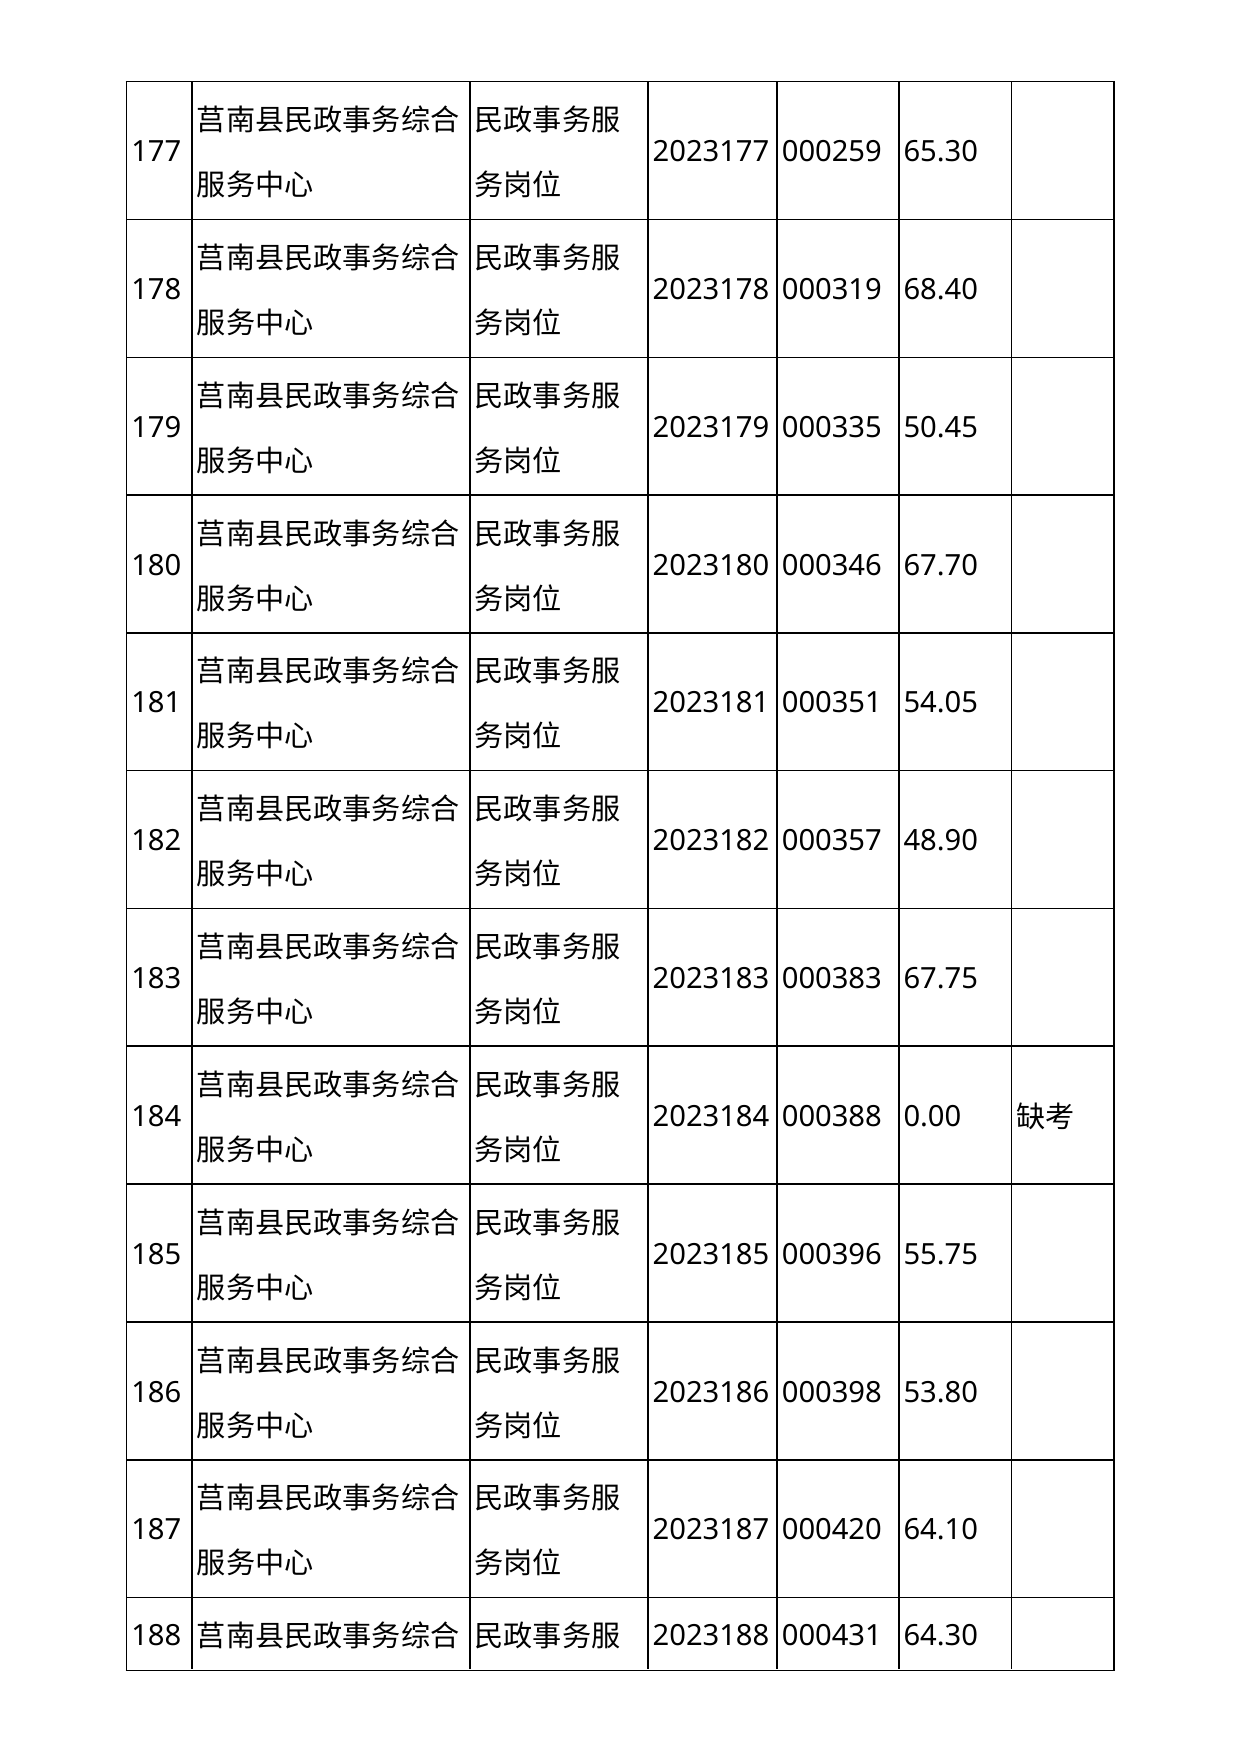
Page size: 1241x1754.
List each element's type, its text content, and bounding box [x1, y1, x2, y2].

table_cell 000383 [778, 909, 898, 1045]
table_cell 67.70 [900, 496, 1011, 632]
table_cell 184 [127, 1047, 191, 1183]
table_cell 2023187 [649, 1461, 776, 1597]
table_cell 2023188 [649, 1598, 776, 1669]
table_cell 2023185 [649, 1185, 776, 1321]
table_cell 186 [127, 1323, 191, 1459]
table_cell [1012, 496, 1113, 632]
table_cell [1012, 1185, 1113, 1321]
table_cell 000346 [778, 496, 898, 632]
table_cell 179 [127, 358, 191, 494]
table_cell 莒南县民政事务综合服务中心 [193, 496, 469, 632]
table_cell [1012, 1598, 1113, 1669]
table_cell 民政事务服务岗位 [471, 220, 647, 356]
table_cell 莒南县民政事务综合服务中心 [193, 909, 469, 1045]
table_cell 180 [127, 496, 191, 632]
table_cell 民政事务服务岗位 [471, 1323, 647, 1459]
table_cell 莒南县民政事务综合服务中心 [193, 1047, 469, 1183]
table_cell 0.00 [900, 1047, 1011, 1183]
table_cell 民政事务服务岗位 [471, 771, 647, 908]
table_cell [1012, 220, 1113, 356]
table_cell 65.30 [900, 82, 1011, 218]
table_cell 000431 [778, 1598, 898, 1669]
table_cell 民政事务服务岗位 [471, 634, 647, 770]
table_cell 民政事务服务岗位 [471, 496, 647, 632]
table_cell 2023177 [649, 82, 776, 218]
table_cell [1012, 1323, 1113, 1459]
table_cell 000319 [778, 220, 898, 356]
table_cell 50.45 [900, 358, 1011, 494]
table_cell 000396 [778, 1185, 898, 1321]
table_cell 2023179 [649, 358, 776, 494]
table_cell 民政事务服务岗位 [471, 82, 647, 218]
table_cell [1012, 634, 1113, 770]
table_cell 67.75 [900, 909, 1011, 1045]
table_cell [1012, 358, 1113, 494]
table_cell 64.30 [900, 1598, 1011, 1669]
table_cell 181 [127, 634, 191, 770]
table_cell 2023182 [649, 771, 776, 908]
table_cell 187 [127, 1461, 191, 1597]
table_cell 2023180 [649, 496, 776, 632]
table_cell 2023186 [649, 1323, 776, 1459]
table_cell 48.90 [900, 771, 1011, 908]
table_cell 000259 [778, 82, 898, 218]
table_cell 莒南县民政事务综合服务中心 [193, 220, 469, 356]
table_cell 53.80 [900, 1323, 1011, 1459]
table_cell 莒南县民政事务综合服务中心 [193, 1461, 469, 1597]
table_cell 54.05 [900, 634, 1011, 770]
table_cell 民政事务服务岗位 [471, 1598, 647, 1669]
table_cell 莒南县民政事务综合服务中心 [193, 1323, 469, 1459]
table_cell 185 [127, 1185, 191, 1321]
table_cell 民政事务服务岗位 [471, 909, 647, 1045]
table_cell 民政事务服务岗位 [471, 358, 647, 494]
table_cell 000398 [778, 1323, 898, 1459]
table_cell 莒南县民政事务综合服务中心 [193, 1185, 469, 1321]
table_cell 莒南县民政事务综合服务中心 [193, 82, 469, 218]
table_cell [1012, 771, 1113, 908]
table_cell 2023183 [649, 909, 776, 1045]
table_cell 000357 [778, 771, 898, 908]
table_cell 55.75 [900, 1185, 1011, 1321]
table_cell 2023181 [649, 634, 776, 770]
table_cell [1012, 82, 1113, 218]
table_cell 000335 [778, 358, 898, 494]
table_cell 莒南县民政事务综合服务中心 [193, 634, 469, 770]
table_cell 000388 [778, 1047, 898, 1183]
table_cell 民政事务服务岗位 [471, 1185, 647, 1321]
table_cell 莒南县民政事务综合服务中心 [193, 358, 469, 494]
table_cell 183 [127, 909, 191, 1045]
table_cell 182 [127, 771, 191, 908]
table_cell 缺考 [1012, 1047, 1113, 1183]
table_cell 000351 [778, 634, 898, 770]
table_cell 民政事务服务岗位 [471, 1047, 647, 1183]
table_cell 2023178 [649, 220, 776, 356]
table_cell 68.40 [900, 220, 1011, 356]
table_cell 2023184 [649, 1047, 776, 1183]
table_cell [1012, 909, 1113, 1045]
table_cell 000420 [778, 1461, 898, 1597]
table_cell 莒南县民政事务综合服务中心 [193, 1598, 469, 1669]
table_cell 188 [127, 1598, 191, 1669]
table_cell 民政事务服务岗位 [471, 1461, 647, 1597]
table_cell 177 [127, 82, 191, 218]
table_cell 178 [127, 220, 191, 356]
table_cell 莒南县民政事务综合服务中心 [193, 771, 469, 908]
table_cell [1012, 1461, 1113, 1597]
table_cell 64.10 [900, 1461, 1011, 1597]
